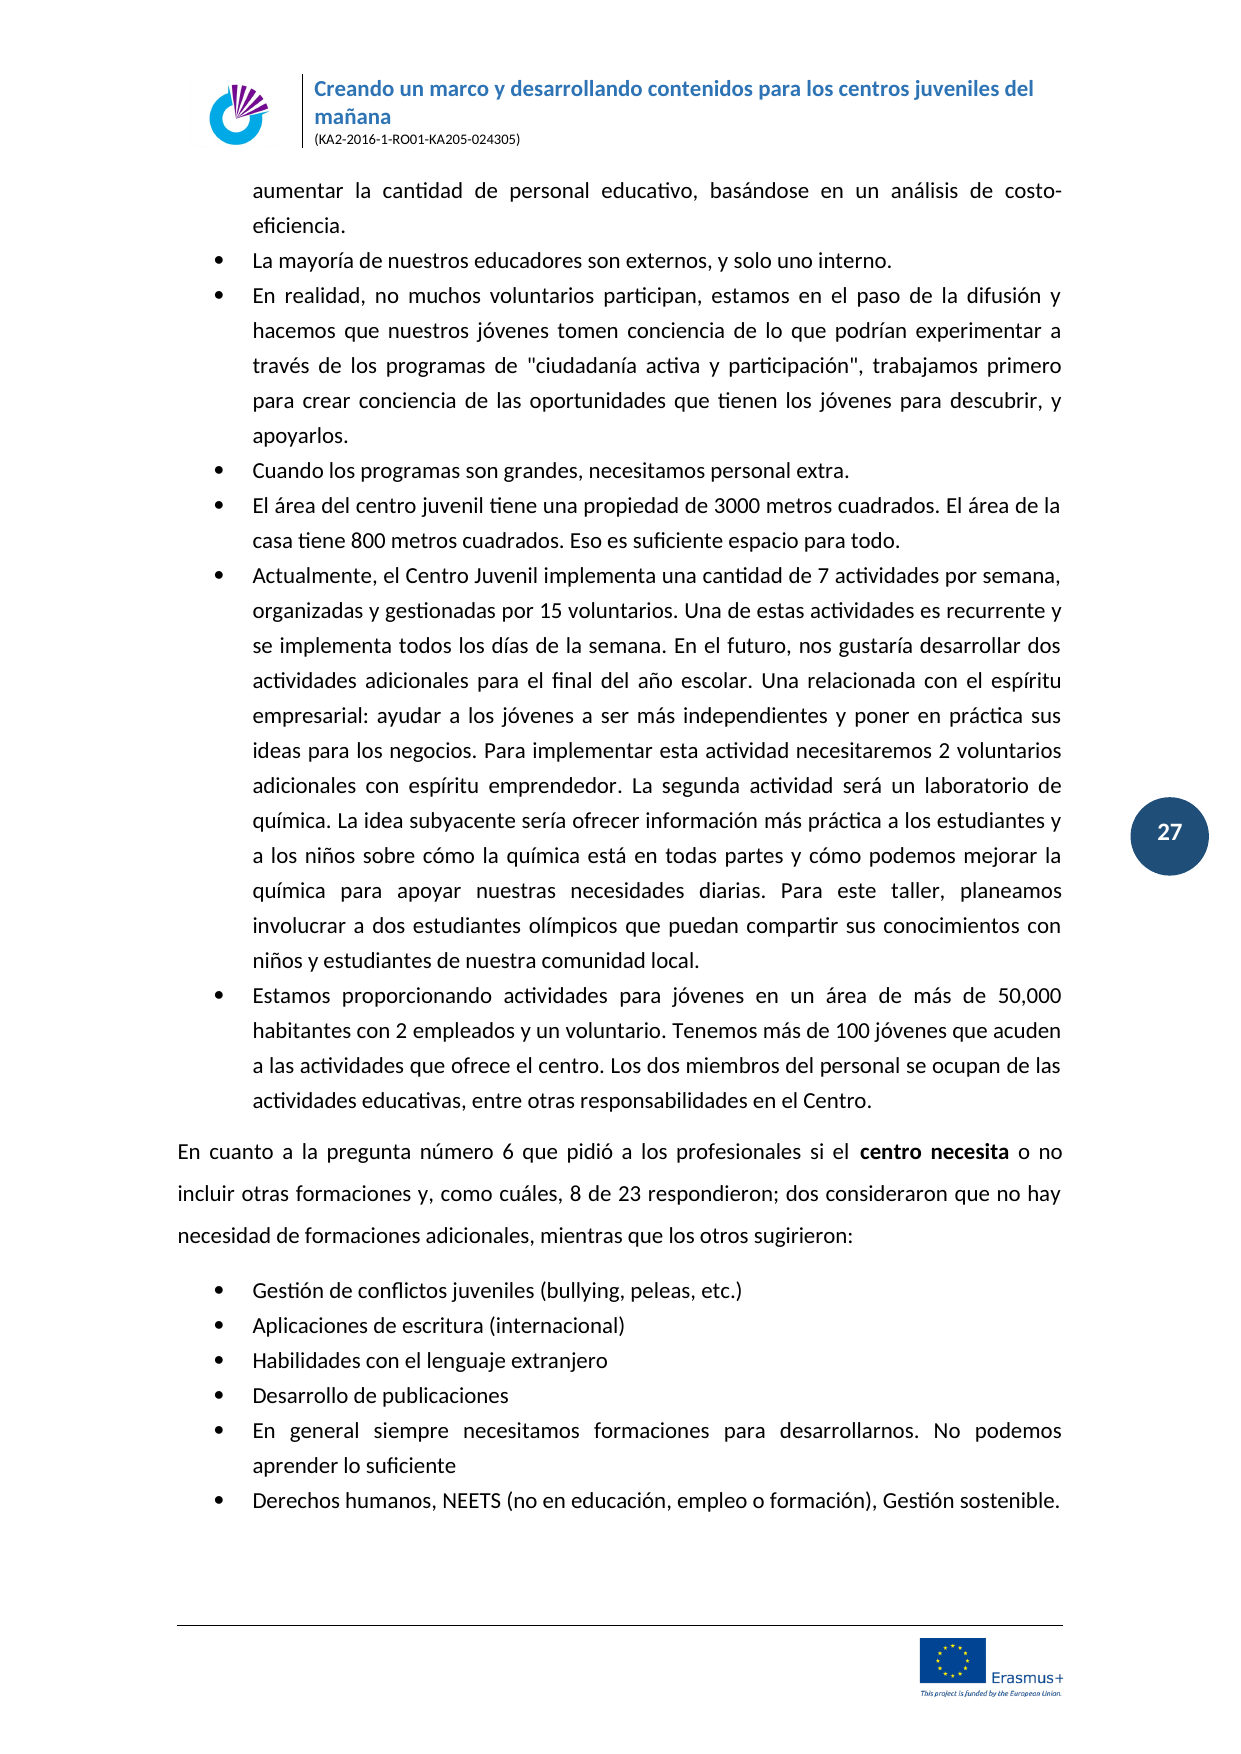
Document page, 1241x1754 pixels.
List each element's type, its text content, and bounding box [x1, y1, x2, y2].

list Desarrollo de publicaciones [215, 1381, 1063, 1409]
list En realidad, no muchos voluntarios participan, estamos en el paso de la difusión y hacemos que nuestros jóvenes tomen conciencia de lo que podrían experimentar a través de los programas de "ciudadanía activa y participación", trabajamos primero para crear conciencia de las oportunidades que tienen los jóvenes para descubrir, y apoyarlos. [215, 281, 1063, 449]
list La mayoría de nuestros educadores son externos, y solo uno interno. [215, 246, 1063, 274]
list El área del centro juvenil tiene una propiedad de 3000 metros cuadrados. El área de la casa tiene 800 metros cuadrados. Eso es suficiente espacio para todo. [215, 491, 1063, 554]
list Aplicaciones de escritura (internacional) [215, 1311, 1063, 1339]
picture [919, 1638, 1064, 1697]
list Gestión de conflictos juveniles (bullying, peleas, etc.) [215, 1276, 1063, 1304]
list Cuando los programas son grandes, necesitamos personal extra. [215, 456, 1063, 484]
list Estamos proporcionando actividades para jóvenes en un área de más de 50,000 habitantes con 2 empleados y un voluntario. Tenemos más de 100 jóvenes que acuden a las actividades que ofrece el centro. Los dos miembros del personal se ocupan de las actividades educativas, entre otras responsabilidades en el Centro. [215, 981, 1063, 1114]
list Actualmente, el Centro Juvenil implementa una cantidad de 7 actividades por semana, organizadas y gestionadas por 15 voluntarios. Una de estas actividades es recurrente y se implementa todos los días de la semana. En el futuro, nos gustaría desarrollar dos actividades adicionales para el final del año escolar. Una relacionada con el espíritu empresarial: ayudar a los jóvenes a ser más independientes y poner en práctica sus ideas para los negocios. Para implementar esta actividad necesitaremos 2 voluntarios adicionales con espíritu emprendedor. La segunda actividad será un laboratorio de química. La idea subyacente sería ofrecer información más práctica a los estudiantes y a los niños sobre cómo la química está en todas partes y cómo podemos mejorar la química para apoyar nuestras necesidades diarias. Para este taller, planeamos involucrar a dos estudiantes olímpicos que puedan compartir sus conocimientos con niños y estudiantes de nuestra comunidad local. [215, 561, 1063, 974]
text En cuanto a la pregunta número 6 que pidió a los profesionales si el centro necesita o no incluir otras formaciones y, como cuáles, 8 de 23 respondieron; dos consideraron que no hay necesidad de formaciones adicionales, mientras que los otros sugirieron: [177, 1137, 1063, 1249]
list Derechos humanos, NEETS (no en educación, empleo o formación), Gestión sostenible. [215, 1486, 1063, 1514]
list En general siempre necesitamos formaciones para desarrollarnos. No podemos aprender lo suficiente [215, 1416, 1063, 1479]
picture [188, 73, 291, 148]
list Habilidades con el lenguaje extranjero [215, 1346, 1063, 1374]
